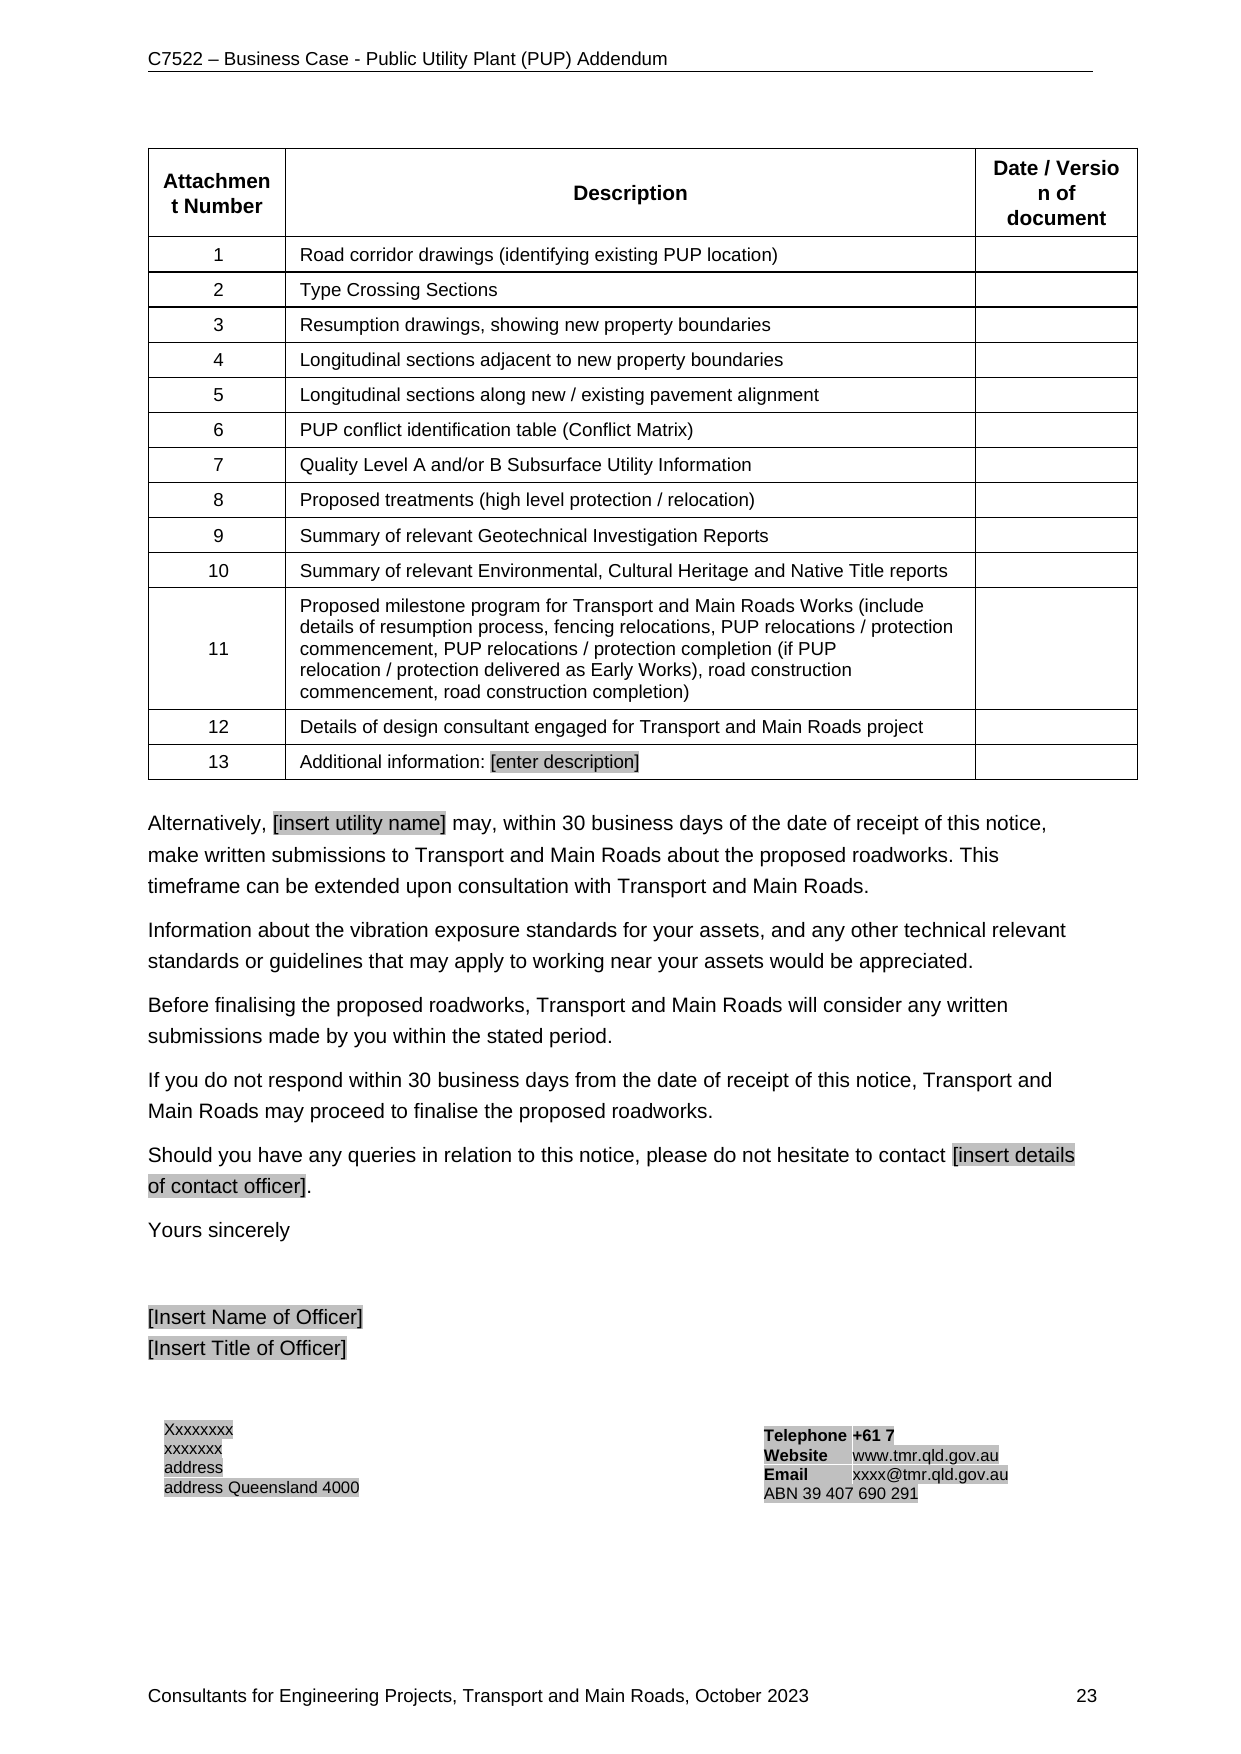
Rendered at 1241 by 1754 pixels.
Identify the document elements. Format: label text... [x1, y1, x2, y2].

table_cell [976, 237, 1137, 271]
text [Insert Name of Officer] [Insert Title of Officer] [148, 1298, 1092, 1360]
table_cell [976, 378, 1137, 412]
table_cell Proposed milestone program for Transport and Main Roads Works (include details of resumption process, fencing relocations, PUP relocations / protection commencement, PUP relocations / protection completion (if PUP relocation / protection delivered as Early Works), road construction commencement, road construction completion) [286, 588, 975, 709]
table_cell [976, 483, 1137, 517]
table_cell Summary of relevant Environmental, Cultural Heritage and Native Title reports [286, 553, 975, 587]
table_cell [976, 273, 1137, 306]
table_cell Type Crossing Sections [286, 273, 975, 306]
table_cell Resumption drawings, showing new property boundaries [286, 308, 975, 342]
table_cell Road corridor drawings (identifying existing PUP location) [286, 237, 975, 271]
table_cell 4 [149, 343, 285, 377]
table_cell [976, 588, 1137, 709]
table_cell 10 [149, 553, 285, 587]
table_cell 3 [149, 308, 285, 342]
table_cell Summary of relevant Geotechnical Investigation Reports [286, 518, 975, 552]
table_cell 5 [149, 378, 285, 412]
table_cell Proposed treatments (high level protection / relocation) [286, 483, 975, 517]
text Before finalising the proposed roadworks, Transport and Main Roads will consider any written submissions made by you within the stated period. [148, 985, 1092, 1048]
text Yours sincerely [148, 1210, 1092, 1241]
table_cell Longitudinal sections along new / existing pavement alignment [286, 378, 975, 412]
table_cell [976, 745, 1137, 779]
table_cell [976, 553, 1137, 587]
table_cell [976, 710, 1137, 744]
table_cell PUP conflict identification table (Conflict Matrix) [286, 413, 975, 447]
table_cell 13 [149, 745, 285, 779]
table_cell [976, 518, 1137, 552]
table_cell 9 [149, 518, 285, 552]
table_cell Quality Level A and/or B Subsurface Utility Information [286, 448, 975, 482]
text Should you have any queries in relation to this notice, please do not hesitate to contact [insert details of contact officer]. [148, 1135, 1092, 1198]
table_cell Details of design consultant engaged for Transport and Main Roads project [286, 710, 975, 744]
text Alternatively, [insert utility name] may, within 30 business days of the date of receipt of this notice, make written submissions to Transport and Main Roads about the proposed roadworks. This timeframe can be extended upon consultation with Transport and Main Roads. [148, 804, 1092, 898]
table_cell [976, 448, 1137, 482]
text Information about the vibration exposure standards for your assets, and any other technical relevant standards or guidelines that may apply to working near your assets would be appreciated. [148, 910, 1092, 973]
table_cell Additional information: [enter description] [286, 745, 975, 779]
table_cell 2 [149, 273, 285, 306]
table_cell 7 [149, 448, 285, 482]
table_cell [976, 308, 1137, 342]
table_cell 11 [149, 588, 285, 709]
table_cell 8 [149, 483, 285, 517]
table_cell Longitudinal sections adjacent to new property boundaries [286, 343, 975, 377]
table_cell 6 [149, 413, 285, 447]
table_header Description [286, 149, 975, 236]
table_cell [976, 413, 1137, 447]
table_header Attachment Number [149, 149, 285, 236]
table_cell [976, 343, 1137, 377]
text If you do not respond within 30 business days from the date of receipt of this notice, Transport and Main Roads may proceed to finalise the proposed roadworks. [148, 1060, 1092, 1123]
table_cell 1 [149, 237, 285, 271]
table_cell 12 [149, 710, 285, 744]
table_header Date / Version of document [976, 149, 1137, 236]
